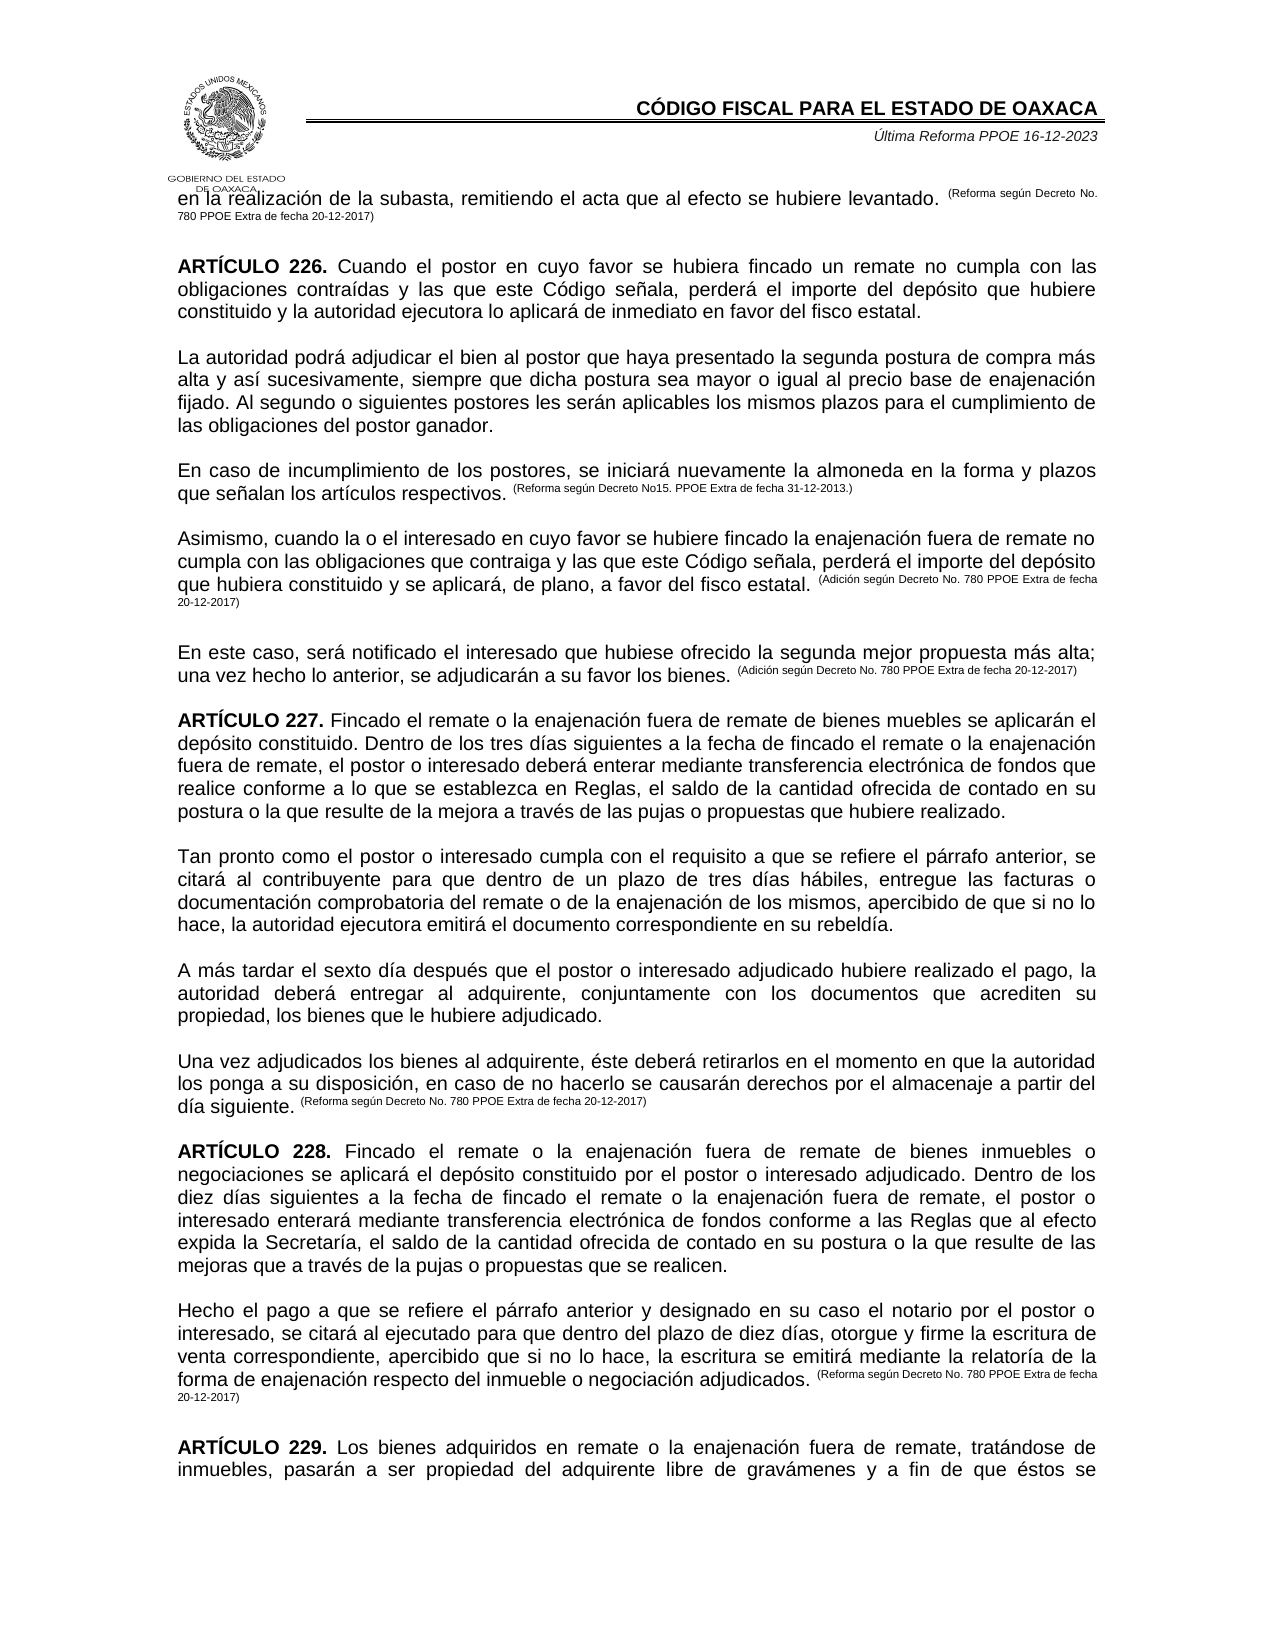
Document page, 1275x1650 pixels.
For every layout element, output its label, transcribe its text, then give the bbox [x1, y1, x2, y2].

text A más tardar el sexto día después que el postor o interesado adjudicado hubiere realizado el pago, la autoridad deberá entregar al adquirente, conjuntamente con los documentos que acrediten su propiedad, los bienes que le hubiere adjudicado. [177, 959, 1098, 1027]
text Una vez adjudicados los bienes al adquirente, éste deberá retirarlos en el momento en que la autoridad los ponga a su disposición, en caso de no hacerlo se causarán derechos por el almacenaje a partir del día siguiente. (Reforma según Decreto No. 780 PPOE Extra de fecha 20-12-2017) [177, 1049, 1098, 1118]
text ARTÍCULO 227. Fincado el remate o la enajenación fuera de remate de bienes muebles se aplicarán el depósito constituido. Dentro de los tres días siguientes a la fecha de fincado el remate o la enajenación fuera de remate, el postor o interesado deberá enterar mediante transferencia electrónica de fondos que realice conforme a lo que se establezca en Reglas, el saldo de la cantidad ofrecida de contado en su postura o la que resulte de la mejora a través de las pujas o propuestas que hubiere realizado. [177, 709, 1098, 822]
text ARTÍCULO 226. Cuando el postor en cuyo favor se hubiera fincado un remate no cumpla con las obligaciones contraídas y las que este Código señala, perderá el importe del depósito que hubiere constituido y la autoridad ejecutora lo aplicará de inmediato en favor del fisco estatal. [177, 255, 1098, 323]
text ARTÍCULO 228. Fincado el remate o la enajenación fuera de remate de bienes inmuebles o negociaciones se aplicará el depósito constituido por el postor o interesado adjudicado. Dentro de los diez días siguientes a la fecha de fincado el remate o la enajenación fuera de remate, el postor o interesado enterará mediante transferencia electrónica de fondos conforme a las Reglas que al efecto expida la Secretaría, el saldo de la cantidad ofrecida de contado en su postura o la que resulte de las mejoras que a través de la pujas o propuestas que se realicen. [177, 1140, 1098, 1277]
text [177, 1436, 1098, 1481]
picture [165, 73, 288, 195]
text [177, 187, 1098, 232]
text Asimismo, cuando la o el interesado en cuyo favor se hubiere fincado la enajenación fuera de remate no cumpla con las obligaciones que contraiga y las que este Código señala, perderá el importe del depósito que hubiera constituido y se aplicará, de plano, a favor del fisco estatal. (Adición según Decreto No. 780 PPOE Extra de fecha 20-12-2017) [177, 527, 1098, 618]
text En caso de incumplimiento de los postores, se iniciará nuevamente la almoneda en la forma y plazos que señalan los artículos respectivos. (Reforma según Decreto No15. PPOE Extra de fecha 31-12-2013.) [177, 459, 1098, 504]
text La autoridad podrá adjudicar el bien al postor que haya presentado la segunda postura de compra más alta y así sucesivamente, siempre que dicha postura sea mayor o igual al precio base de enajenación fijado. Al segundo o siguientes postores les serán aplicables los mismos plazos para el cumplimiento de las obligaciones del postor ganador. [177, 346, 1098, 436]
text Hecho el pago a que se refiere el párrafo anterior y designado en su caso el notario por el postor o interesado, se citará al ejecutado para que dentro del plazo de diez días, otorgue y firme la escritura de venta correspondiente, apercibido que si no lo hace, la escritura se emitirá mediante la relatoría de la forma de enajenación respecto del inmueble o negociación adjudicados. (Reforma según Decreto No. 780 PPOE Extra de fecha 20-12-2017) [177, 1299, 1098, 1413]
text En este caso, será notificado el interesado que hubiese ofrecido la segunda mejor propuesta más alta; una vez hecho lo anterior, se adjudicarán a su favor los bienes. (Adición según Decreto No. 780 PPOE Extra de fecha 20-12-2017) [177, 641, 1098, 686]
text Tan pronto como el postor o interesado cumpla con el requisito a que se refiere el párrafo anterior, se citará al contribuyente para que dentro de un plazo de tres días hábiles, entregue las facturas o documentación comprobatoria del remate o de la enajenación de los mismos, apercibido de que si no lo hace, la autoridad ejecutora emitirá el documento correspondiente en su rebeldía. [177, 845, 1098, 936]
